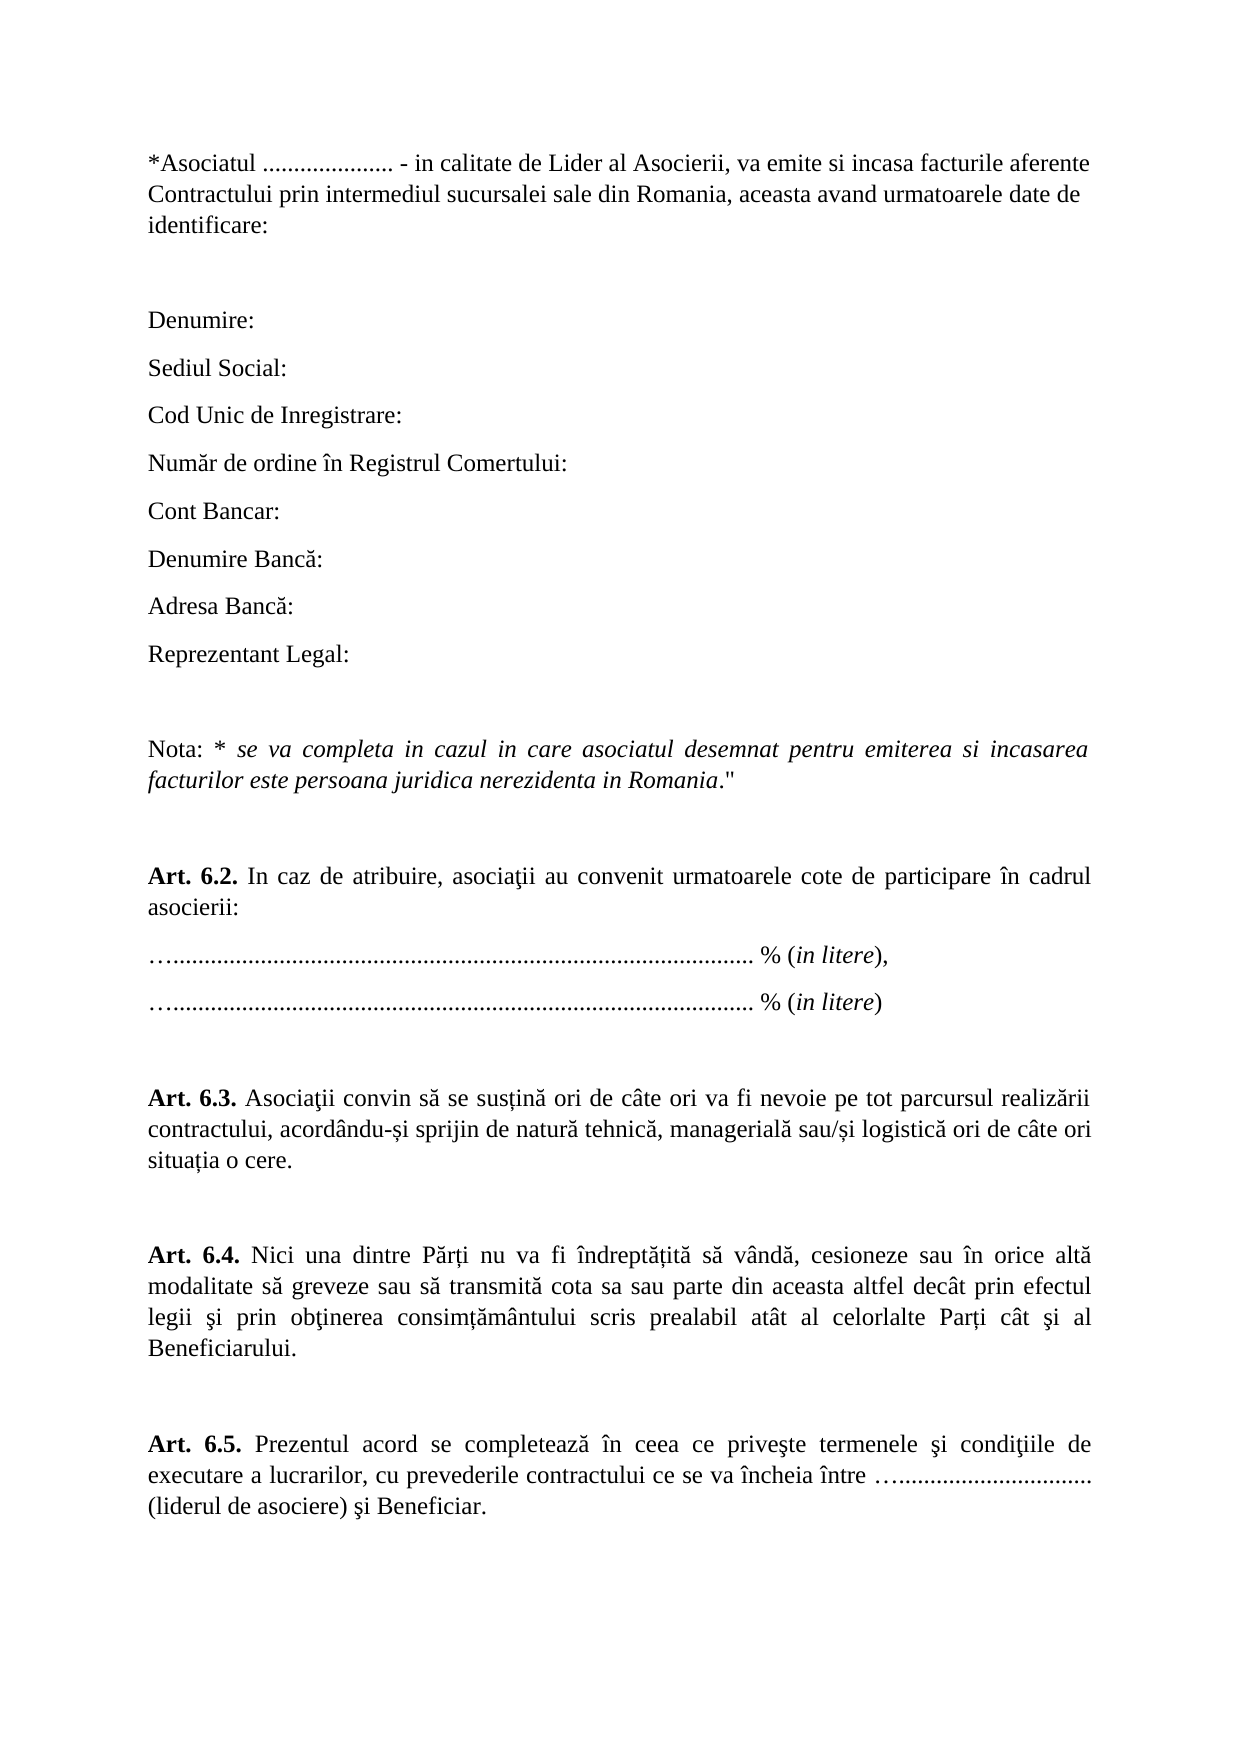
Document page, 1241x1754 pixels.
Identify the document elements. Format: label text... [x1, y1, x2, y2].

text Reprezentant Legal: [148, 639, 1093, 668]
text …............................................................................................. % (in litere), [148, 940, 1093, 968]
text Adresa Bancă: [148, 591, 1093, 620]
text Sediul Social: [148, 353, 1093, 382]
text Cod Unic de Inregistrare: [148, 401, 1093, 429]
text Nota: * se va completa in cazul in care asociatul desemnat pentru emiterea si incasarea facturilor este persoana juridica nerezidenta in Romania." [148, 734, 1093, 794]
text *Asociatul ..................... - in calitate de Lider al Asocierii, va emite si incasa facturile aferente Contractului prin intermediul sucursalei sale din Romania, aceasta avand urmatoarele date de identificare: [148, 148, 1093, 238]
text Art. 6.3. Asociaţii convin să se susțină ori de câte ori va fi nevoie pe tot parcursul realizării contractului, acordându-și sprijin de natură tehnică, managerială sau/și logistică ori de câte ori situația o cere. [148, 1083, 1093, 1174]
text Număr de ordine în Registrul Comertului: [148, 448, 1093, 477]
text Denumire: [148, 305, 1093, 334]
text Denumire Bancă: [148, 544, 1093, 572]
text …............................................................................................. % (in litere) [148, 987, 1093, 1016]
text Cont Bancar: [148, 496, 1093, 525]
text Art. 6.4. Nici una dintre Părți nu va fi îndreptățită să vândă, cesioneze sau în orice altă modalitate să greveze sau să transmită cota sa sau parte din aceasta altfel decât prin efectul legii şi prin obţinerea consimțământului scris prealabil atât al celorlalte Parți cât şi al Beneficiarului. [148, 1240, 1093, 1362]
text Art. 6.5. Prezentul acord se completează în ceea ce priveşte termenele şi condiţiile de executare a lucrarilor, cu prevederile contractului ce se va încheia între …............................... (liderul de asociere) şi Beneficiar. [148, 1429, 1093, 1520]
text Art. 6.2. In caz de atribuire, asociaţii au convenit urmatoarele cote de participare în cadrul asocierii: [148, 861, 1093, 921]
